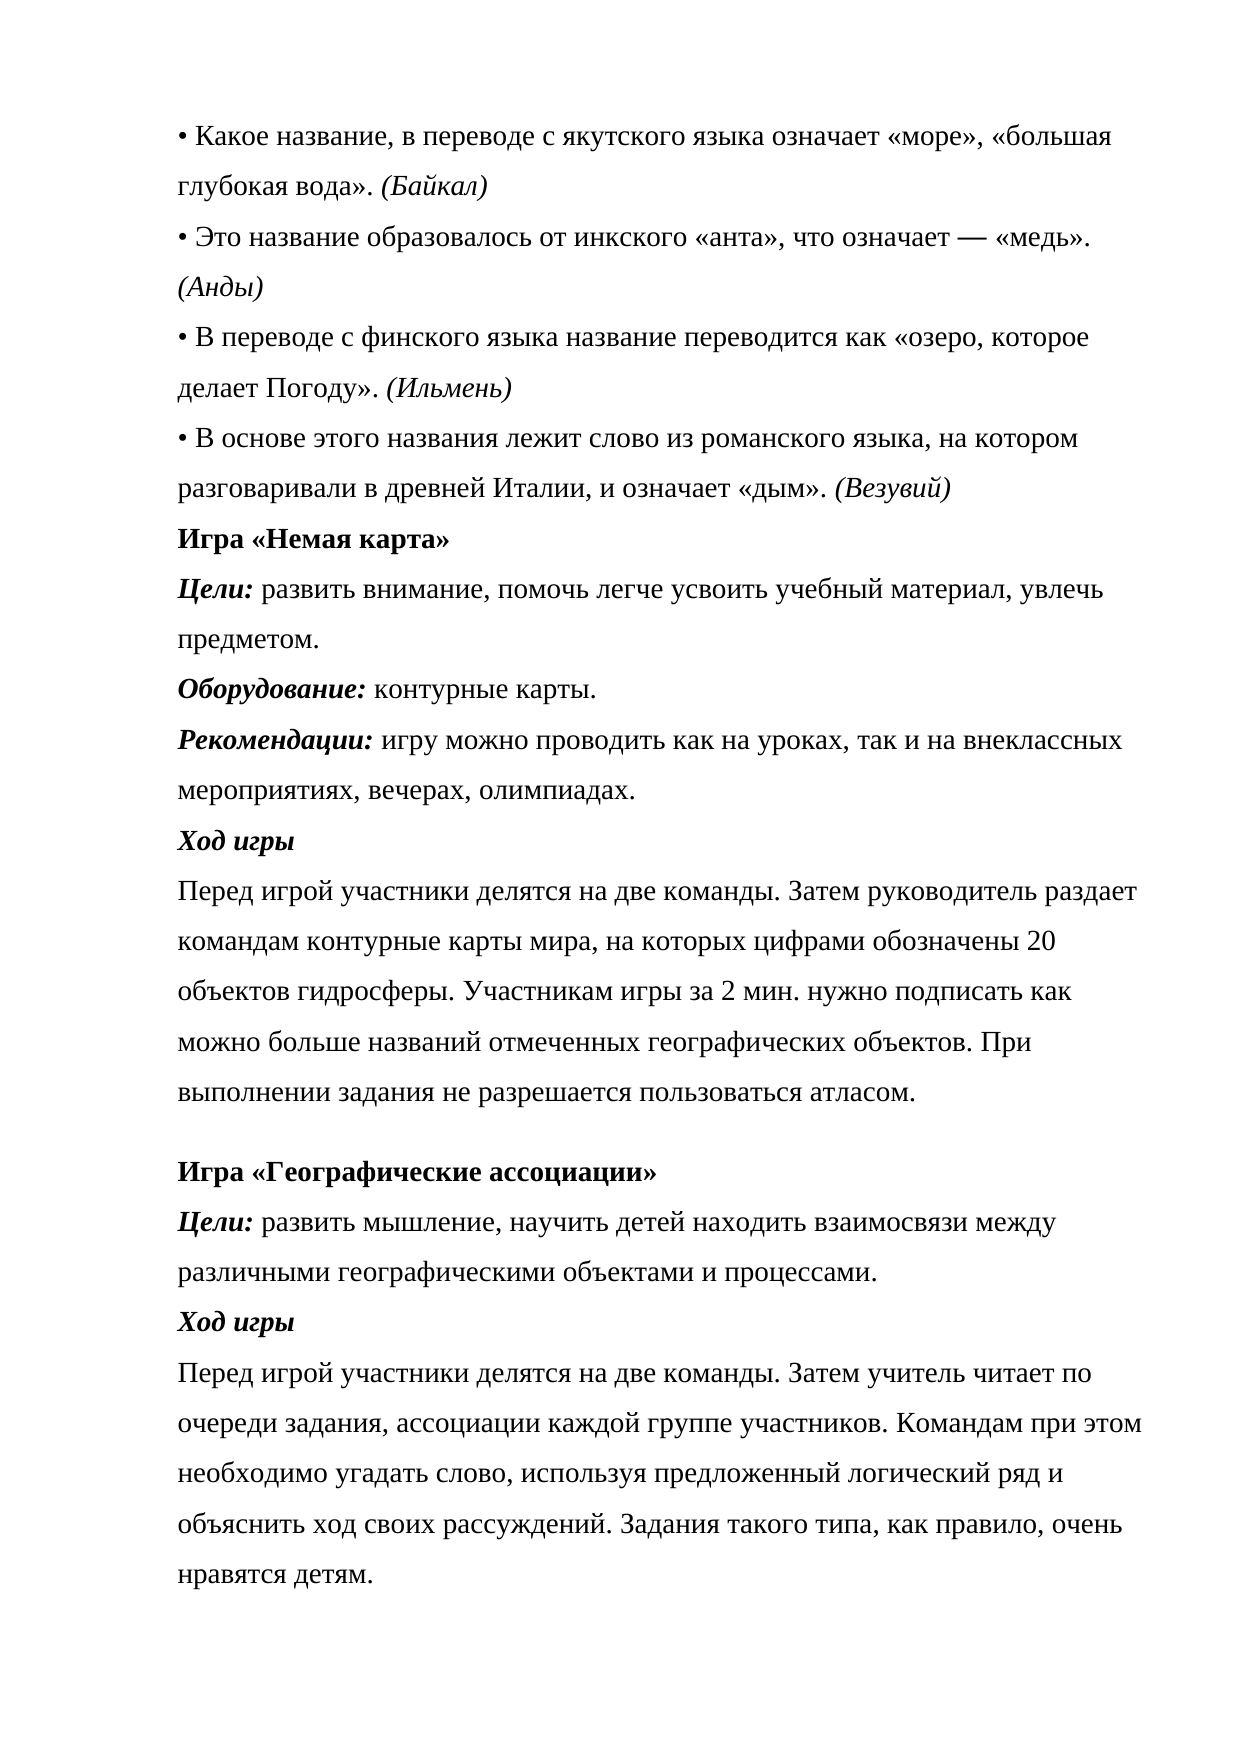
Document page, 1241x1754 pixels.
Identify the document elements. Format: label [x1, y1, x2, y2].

text [177, 1154, 1152, 1590]
text [177, 118, 1152, 1108]
